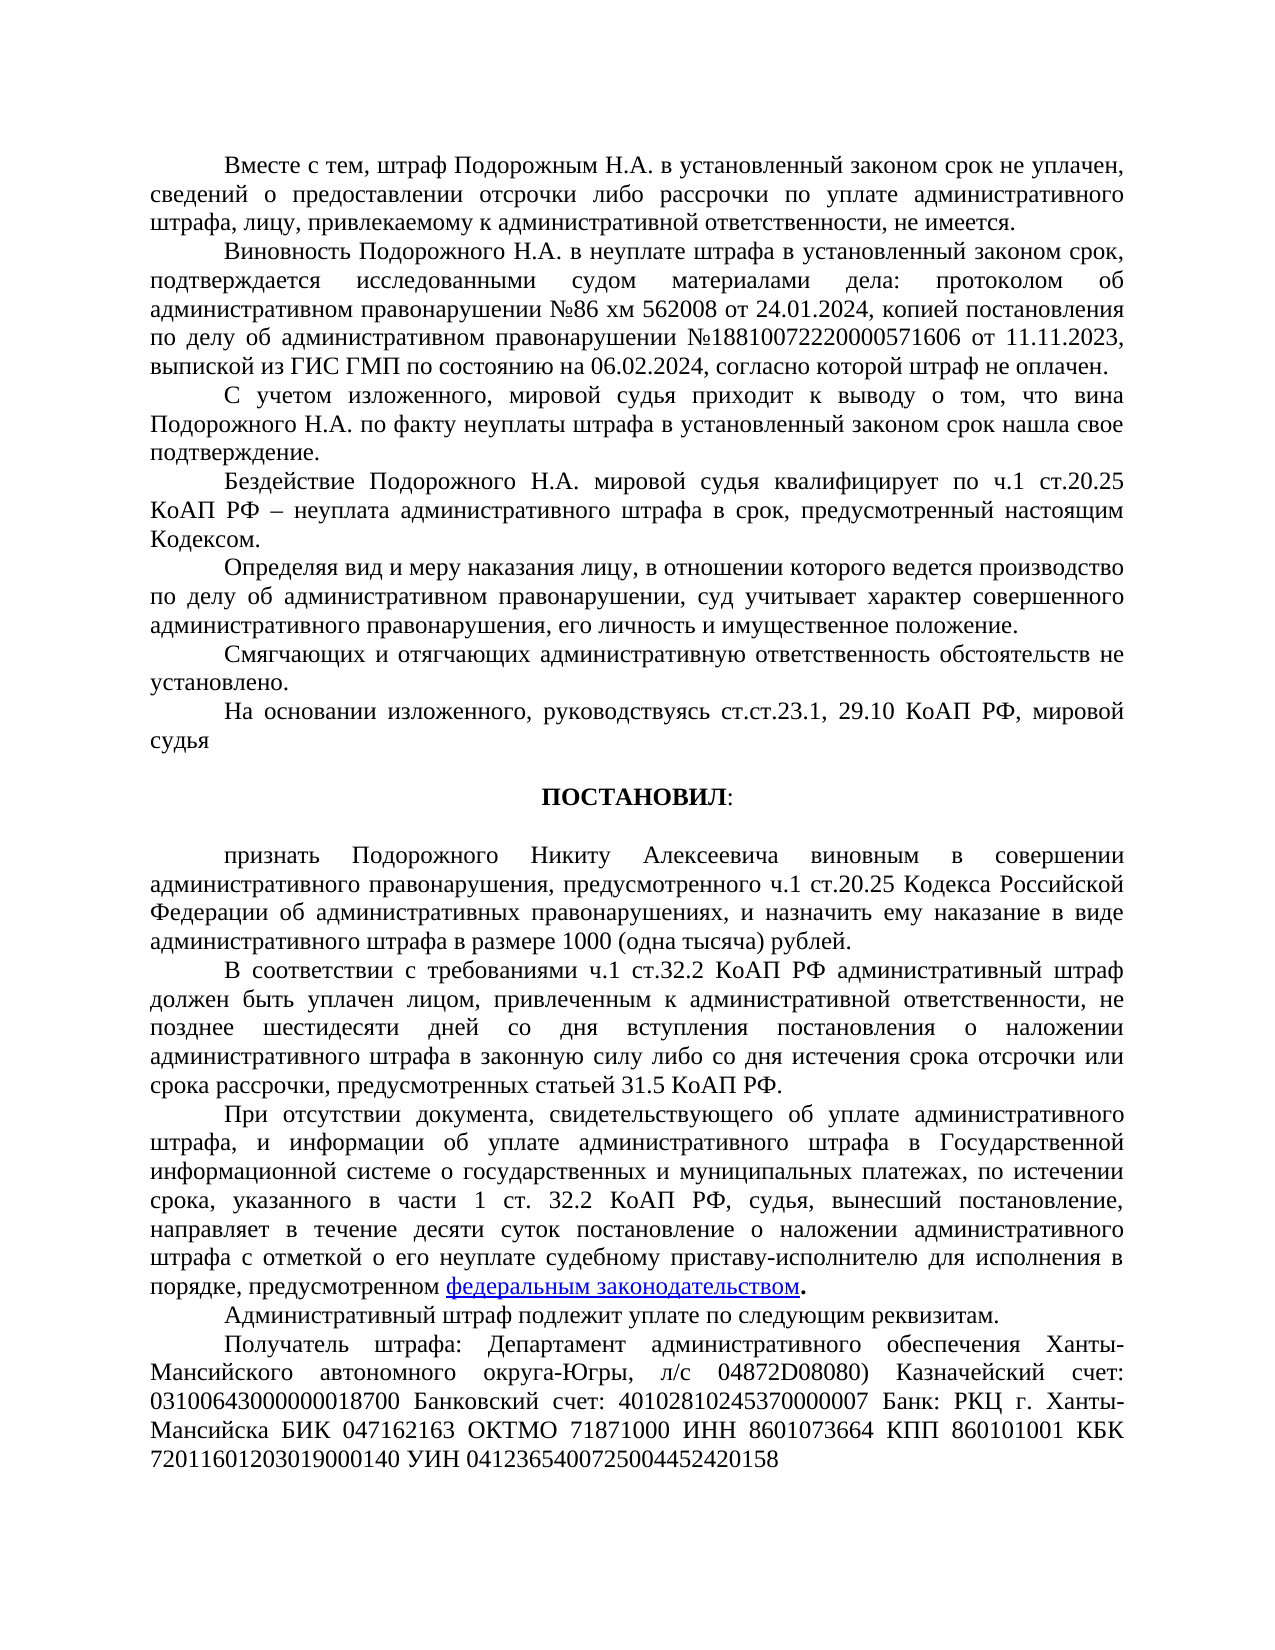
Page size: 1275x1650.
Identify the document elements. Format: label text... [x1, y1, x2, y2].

text Смягчающих и отягчающих административную ответственность обстоятельств не установлено. [150, 639, 1125, 696]
text В соответствии с требованиями ч.1 ст.32.2 КоАП РФ административный штраф должен быть уплачен лицом, привлеченным к административной ответственности, не позднее шестидесяти дней со дня вступления постановления о наложении административного штрафа в законную силу либо со дня истечения срока отсрочки или срока рассрочки, предусмотренных статьей 31.5 КоАП РФ. [150, 955, 1125, 1099]
text На основании изложенного, руководствуясь ст.ст.23.1, 29.10 КоАП РФ, мировой судья [150, 696, 1125, 754]
text признать Подорожного Никиту Алексеевича виновным в совершении административного правонарушения, предусмотренного ч.1 ст.20.25 Кодекса Российской Федерации об административных правонарушениях, и назначить ему наказание в виде административного штрафа в размере 1000 (одна тысяча) рублей. [150, 840, 1125, 955]
text Бездействие Подорожного Н.А. мировой судья квалифицирует по ч.1 ст.20.25 КоАП РФ – неуплата административного штрафа в срок, предусмотренный настоящим Кодексом. [150, 466, 1125, 552]
text Получатель штрафа: Департамент административного обеспечения Ханты-Мансийского автономного округа-Югры, л/с 04872D08080) Казначейский счет: 03100643000000018700 Банковский счет: 40102810245370000007 Банк: РКЦ г. Ханты-Мансийска БИК 047162163 ОКТМО 71871000 ИНН 8601073664 КПП 860101001 КБК 72011601203019000140 УИН 0412365400725004452420158 [150, 1329, 1125, 1472]
text Вместе с тем, штраф Подорожным Н.А. в установленный законом срок не уплачен, сведений о предоставлении отсрочки либо рассрочки по уплате административного штрафа, лицу, привлекаемому к административной ответственности, не имеется. [150, 150, 1125, 236]
text Административный штраф подлежит уплате по следующим реквизитам. [150, 1300, 1125, 1329]
text Определяя вид и меру наказания лицу, в отношении которого ведется производство по делу об административном правонарушении, суд учитывает характер совершенного административного правонарушения, его личность и имущественное положение. [150, 552, 1125, 639]
text С учетом изложенного, мировой судья приходит к выводу о том, что вина Подорожного Н.А. по факту неуплаты штрафа в установленный законом срок нашла свое подтверждение. [150, 380, 1125, 466]
text При отсутствии документа, свидетельствующего об уплате административного штрафа, и информации об уплате административного штрафа в Государственной информационной системе о государственных и муниципальных платежах, по истечении срока, указанного в части 1 ст. 32.2 КоАП РФ, судья, вынесший постановление, направляет в течение десяти суток постановление о наложении административного штрафа с отметкой о его неуплате судебному приставу-исполнителю для исполнения в порядке, предусмотренном федеральным законодательством. [150, 1099, 1125, 1300]
text ПОСТАНОВИЛ: [150, 782, 1125, 811]
text Виновность Подорожного Н.А. в неуплате штрафа в установленный законом срок, подтверждается исследованными судом материалами дела: протоколом об административном правонарушении №86 хм 562008 от 24.01.2024, копией постановления по делу об административном правонарушении №18810072220000571606 от 11.11.2023, выпиской из ГИС ГМП по состоянию на 06.02.2024, согласно которой штраф не оплачен. [150, 236, 1125, 380]
